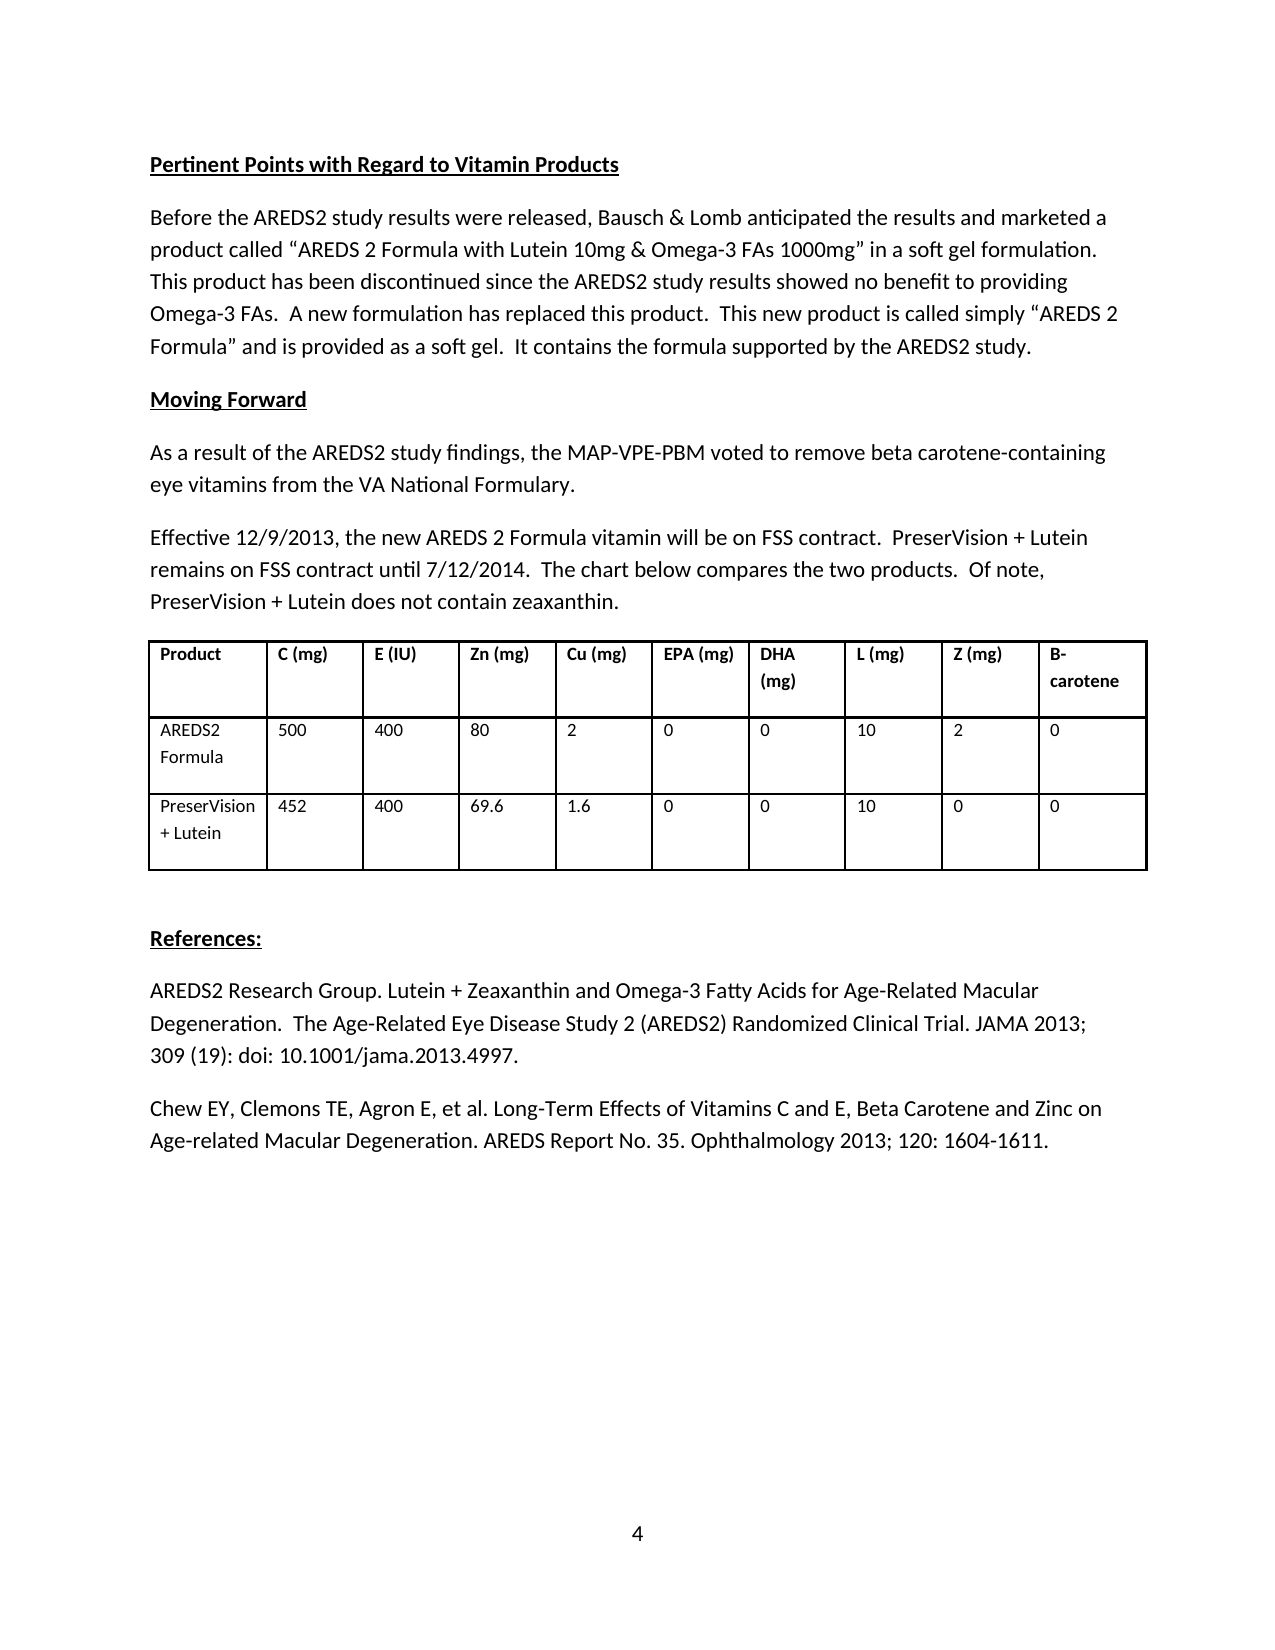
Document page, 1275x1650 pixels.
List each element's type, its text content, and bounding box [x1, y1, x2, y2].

table_cell 2 [557, 719, 651, 792]
table_cell 0 [943, 795, 1038, 868]
text Moving Forward [150, 385, 1125, 413]
table_cell 452 [268, 795, 362, 868]
text Effective 12/9/2013, the new AREDS 2 Formula vitamin will be on FSS contract. PreserVision + Lutein remains on FSS contract until 7/12/2014. The chart below compares the two products. Of note, PreserVision + Lutein does not contain zeaxanthin. [150, 523, 1125, 615]
table_cell 80 [460, 719, 555, 792]
table_cell 69.6 [460, 795, 555, 868]
table_header C (mg) [268, 643, 362, 716]
table_cell 0 [653, 719, 748, 792]
table_header Z (mg) [943, 643, 1038, 716]
table_cell 400 [364, 795, 458, 868]
table_cell 0 [1040, 719, 1145, 792]
text As a result of the AREDS2 study findings, the MAP-VPE-PBM voted to remove beta carotene-containing eye vitamins from the VA National Formulary. [150, 438, 1125, 498]
table_header B-carotene [1040, 643, 1145, 716]
table_cell 0 [750, 719, 844, 792]
table_cell 0 [1040, 795, 1145, 868]
text AREDS2 Research Group. Lutein + Zeaxanthin and Omega-3 Fatty Acids for Age-Related Macular Degeneration. The Age-Related Eye Disease Study 2 (AREDS2) Randomized Clinical Trial. JAMA 2013; 309 (19): doi: 10.1001/jama.2013.4997. [150, 977, 1125, 1069]
table_header DHA (mg) [750, 643, 844, 716]
text Before the AREDS2 study results were released, Bausch & Lomb anticipated the results and marketed a product called “AREDS 2 Formula with Lutein 10mg & Omega-3 FAs 1000mg” in a soft gel formulation. This product has been discontinued since the AREDS2 study results showed no benefit to providing Omega-3 FAs. A new formulation has replaced this product. This new product is called simply “AREDS 2 Formula” and is provided as a soft gel. It contains the formula supported by the AREDS2 study. [150, 203, 1125, 360]
text Pertinent Points with Regard to Vitamin Products [150, 150, 1125, 178]
table_header EPA (mg) [653, 643, 748, 716]
table_header Cu (mg) [557, 643, 651, 716]
table_cell 10 [846, 719, 941, 792]
table_cell PreserVision + Lutein [150, 795, 266, 868]
table_cell AREDS2 Formula [150, 719, 266, 792]
text References: [150, 924, 1125, 952]
text Chew EY, Clemons TE, Agron E, et al. Long-Term Effects of Vitamins C and E, Beta Carotene and Zinc on Age-related Macular Degeneration. AREDS Report No. 35. Ophthalmology 2013; 120: 1604-1611. [150, 1094, 1125, 1154]
table_cell 400 [364, 719, 458, 792]
table_cell 1.6 [557, 795, 651, 868]
table_header Product [150, 643, 266, 716]
table_header Zn (mg) [460, 643, 555, 716]
table_cell 500 [268, 719, 362, 792]
table_cell 10 [846, 795, 941, 868]
table_header E (IU) [364, 643, 458, 716]
table_cell 2 [943, 719, 1038, 792]
table_header L (mg) [846, 643, 941, 716]
table_cell 0 [750, 795, 844, 868]
table_cell 0 [653, 795, 748, 868]
